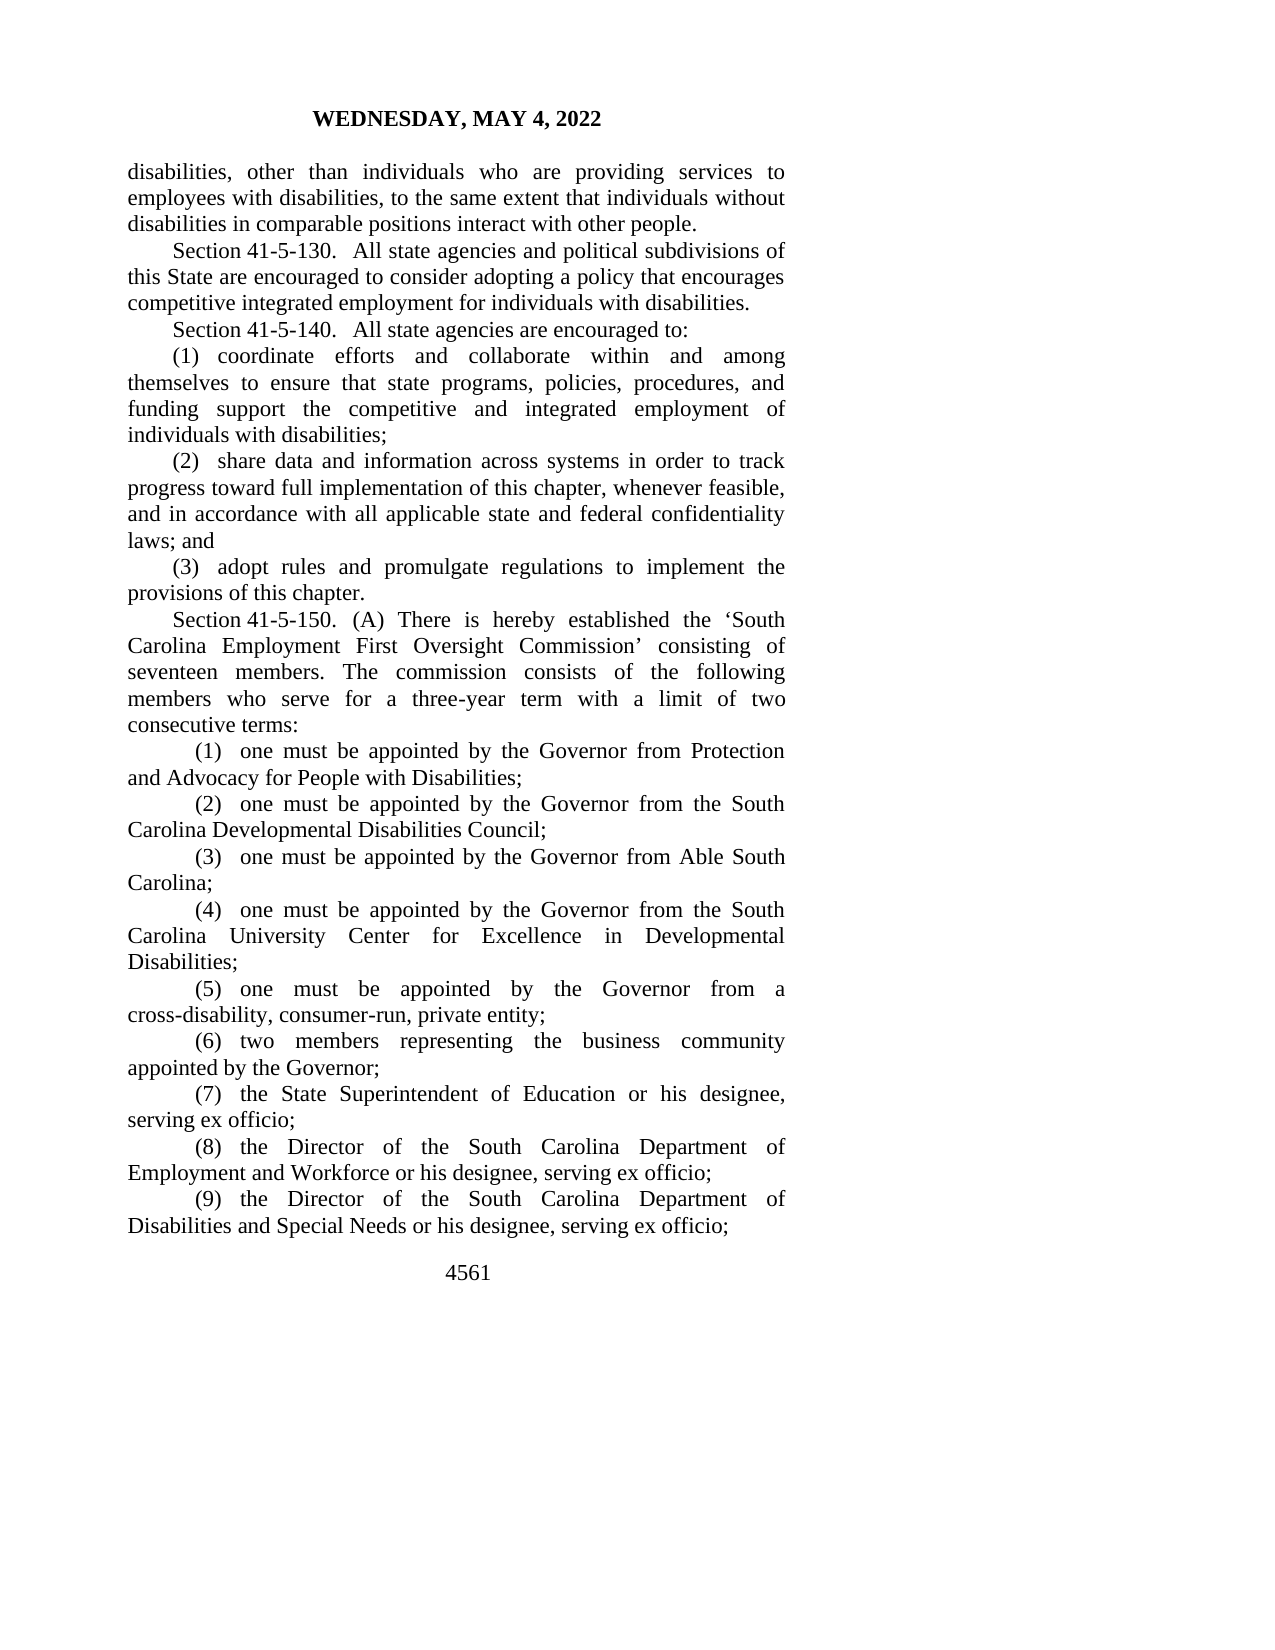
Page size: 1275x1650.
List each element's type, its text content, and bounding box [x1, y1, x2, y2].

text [127, 158, 786, 237]
text (2) share data and information across systems in order to track progress toward full implementation of this chapter, whenever feasible, and in accordance with all applicable state and federal confidentiality laws; and [127, 448, 786, 553]
text (2) one must be appointed by the Governor from the South Carolina Developmental Disabilities Council; [127, 790, 786, 843]
text (8) the Director of the South Carolina Department of Employment and Workforce or his designee, serving ex officio; [127, 1133, 786, 1186]
text (4) one must be appointed by the Governor from the South Carolina University Center for Excellence in Developmental Disabilities; [127, 896, 786, 975]
text (5) one must be appointed by the Governor from a cross-disability, consumer-run, private entity; [127, 975, 786, 1027]
text (6) two members representing the business community appointed by the Governor; [127, 1027, 786, 1080]
text (3) adopt rules and promulgate regulations to implement the provisions of this chapter. [127, 553, 786, 606]
text (3) one must be appointed by the Governor from Able South Carolina; [127, 843, 786, 896]
text Section 41-5-130. All state agencies and political subdivisions of this State are encouraged to consider adopting a policy that encourages competitive integrated employment for individuals with disabilities. [127, 237, 786, 316]
text (1) coordinate efforts and collaborate within and among themselves to ensure that state programs, policies, procedures, and funding support the competitive and integrated employment of individuals with disabilities; [127, 342, 786, 448]
text Section 41-5-140. All state agencies are encouraged to: [127, 316, 786, 342]
text Section 41-5-150. (A) There is hereby established the ‘South Carolina Employment First Oversight Commission’ consisting of seventeen members. The commission consists of the following members who serve for a three-year term with a limit of two consecutive terms: [127, 606, 786, 737]
text (9) the Director of the South Carolina Department of Disabilities and Special Needs or his designee, serving ex officio; [127, 1186, 786, 1238]
text (1) one must be appointed by the Governor from Protection and Advocacy for People with Disabilities; [127, 737, 786, 790]
text (7) the State Superintendent of Education or his designee, serving ex officio; [127, 1080, 786, 1133]
